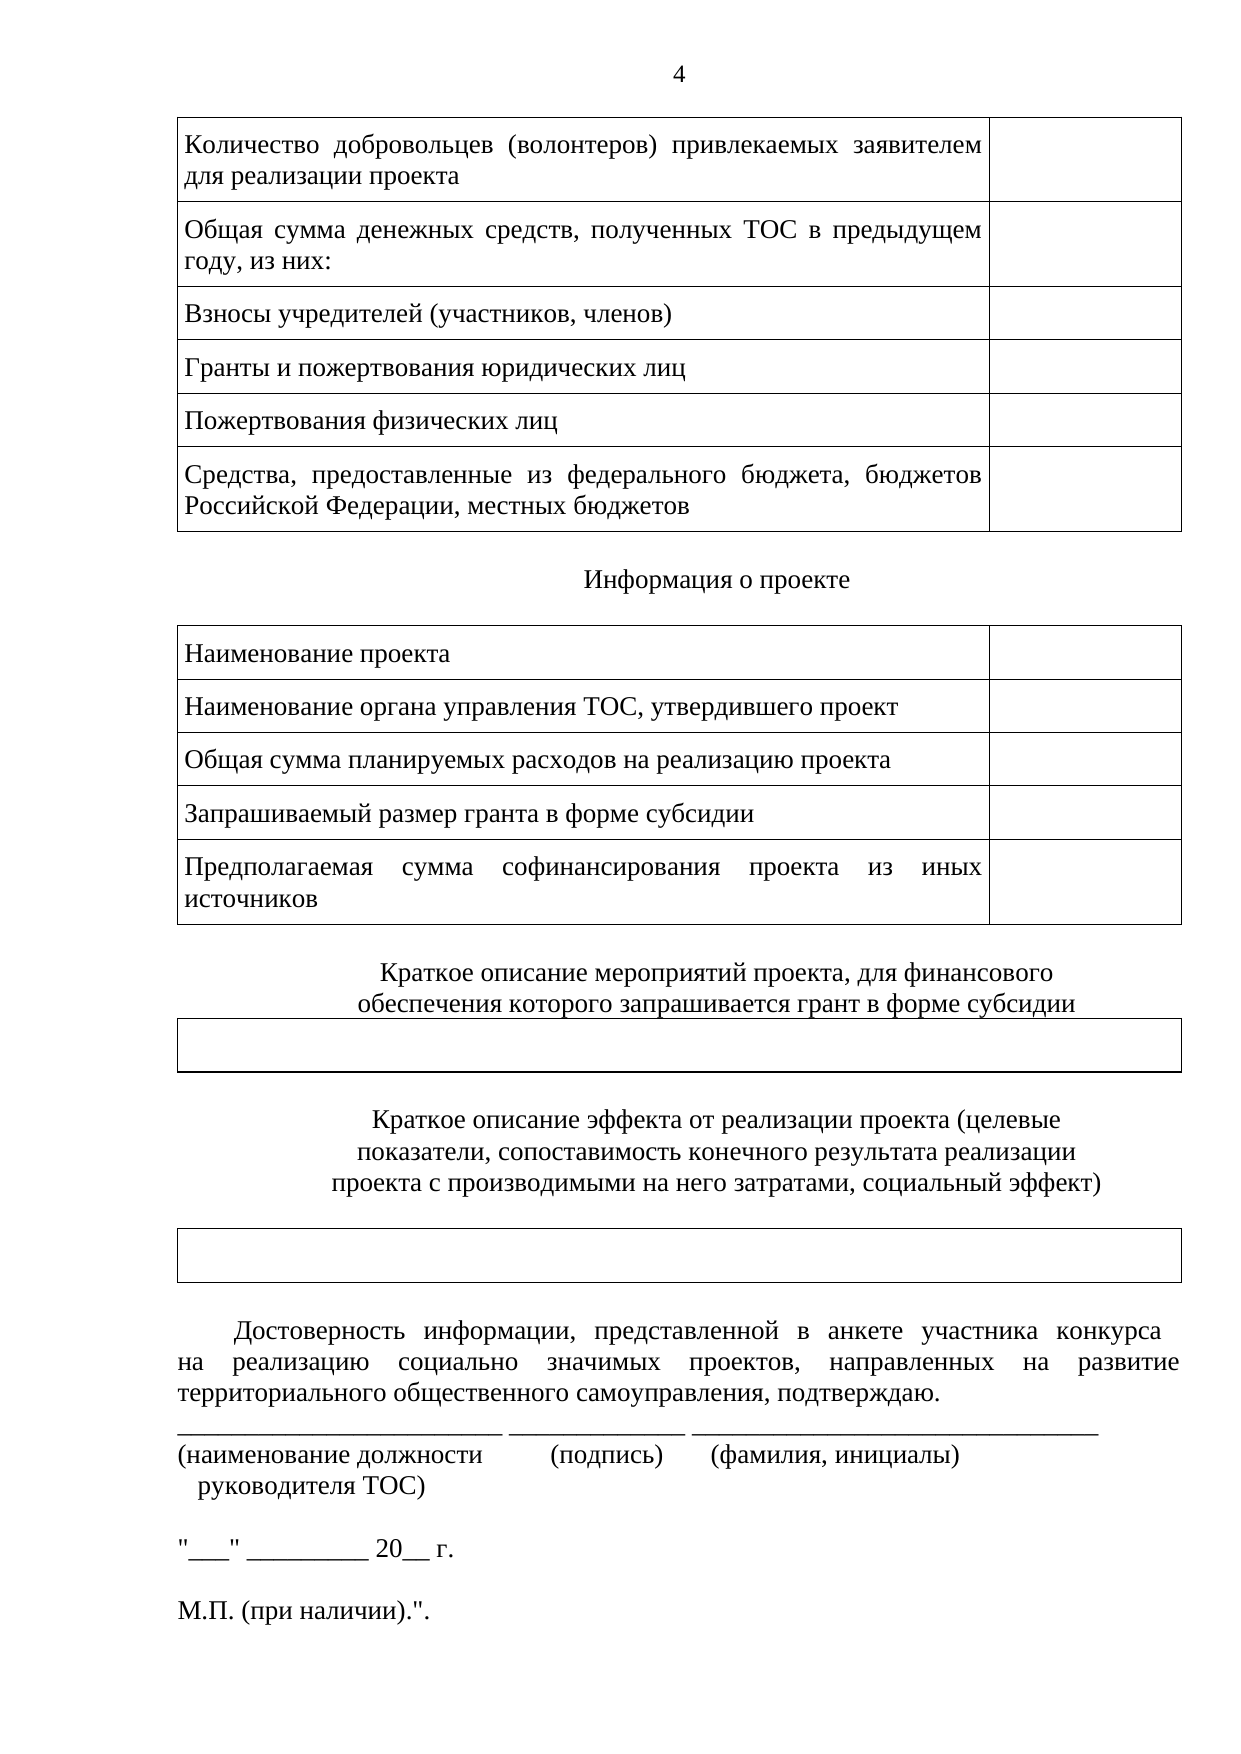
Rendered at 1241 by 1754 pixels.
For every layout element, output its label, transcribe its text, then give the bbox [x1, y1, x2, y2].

table_cell Запрашиваемый размер гранта в форме субсидии [178, 786, 989, 839]
table_cell [990, 733, 1181, 785]
table_cell Количество добровольцев (волонтеров) привлекаемых заявителем для реализации проекта [178, 118, 989, 201]
text Краткое описание мероприятий проекта, для финансового [177, 956, 1181, 987]
text Краткое описание эффекта от реализации проекта (целевые [177, 1103, 1181, 1135]
table_header [178, 1019, 1181, 1071]
text показатели, сопоставимость конечного результата реализации [177, 1135, 1181, 1166]
table_cell Гранты и пожертвования юридических лиц [178, 340, 989, 393]
table_cell Общая сумма денежных средств, полученных ТОС в предыдущем году, из них: [178, 202, 989, 286]
table_header Наименование проекта [178, 626, 989, 678]
text "___" _________ 20__ г. [177, 1532, 1181, 1563]
table_cell [990, 394, 1181, 446]
table_cell [990, 340, 1181, 393]
table_cell [990, 287, 1181, 339]
table_cell [990, 118, 1181, 201]
text Достоверность информации, представленной в анкете участника конкурса на реализацию социально значимых проектов, направленных на развитие территориального общественного самоуправления, подтверждаю. [177, 1314, 1181, 1407]
table_cell Пожертвования физических лиц [178, 394, 989, 446]
table_cell [990, 202, 1181, 286]
table_cell [990, 786, 1181, 839]
table_cell Предполагаемая сумма софинансирования проекта из иных источников [178, 840, 989, 923]
text проекта с производимыми на него затратами, социальный эффект) [177, 1166, 1181, 1197]
text Информация о проекте [177, 563, 1181, 594]
table_cell Средства, предоставленные из федерального бюджета, бюджетов Российской Федерации, местных бюджетов [178, 447, 989, 531]
table_cell [990, 840, 1181, 923]
table_cell [990, 680, 1181, 732]
table_cell Взносы учредителей (участников, членов) [178, 287, 989, 339]
table_header [178, 1229, 1181, 1282]
text (наименование должности (подпись) (фамилия, инициалы) [177, 1438, 1181, 1469]
table_cell [990, 447, 1181, 531]
table_header [990, 626, 1181, 678]
text обеспечения которого запрашивается грант в форме субсидии [177, 987, 1181, 1018]
text ________________________ _____________ ______________________________ [177, 1407, 1181, 1438]
text М.П. (при наличии).". [177, 1594, 1181, 1625]
table_cell Общая сумма планируемых расходов на реализацию проекта [178, 733, 989, 785]
text руководителя ТОС) [177, 1469, 1181, 1501]
table_cell Наименование органа управления ТОС, утвердившего проект [178, 680, 989, 732]
